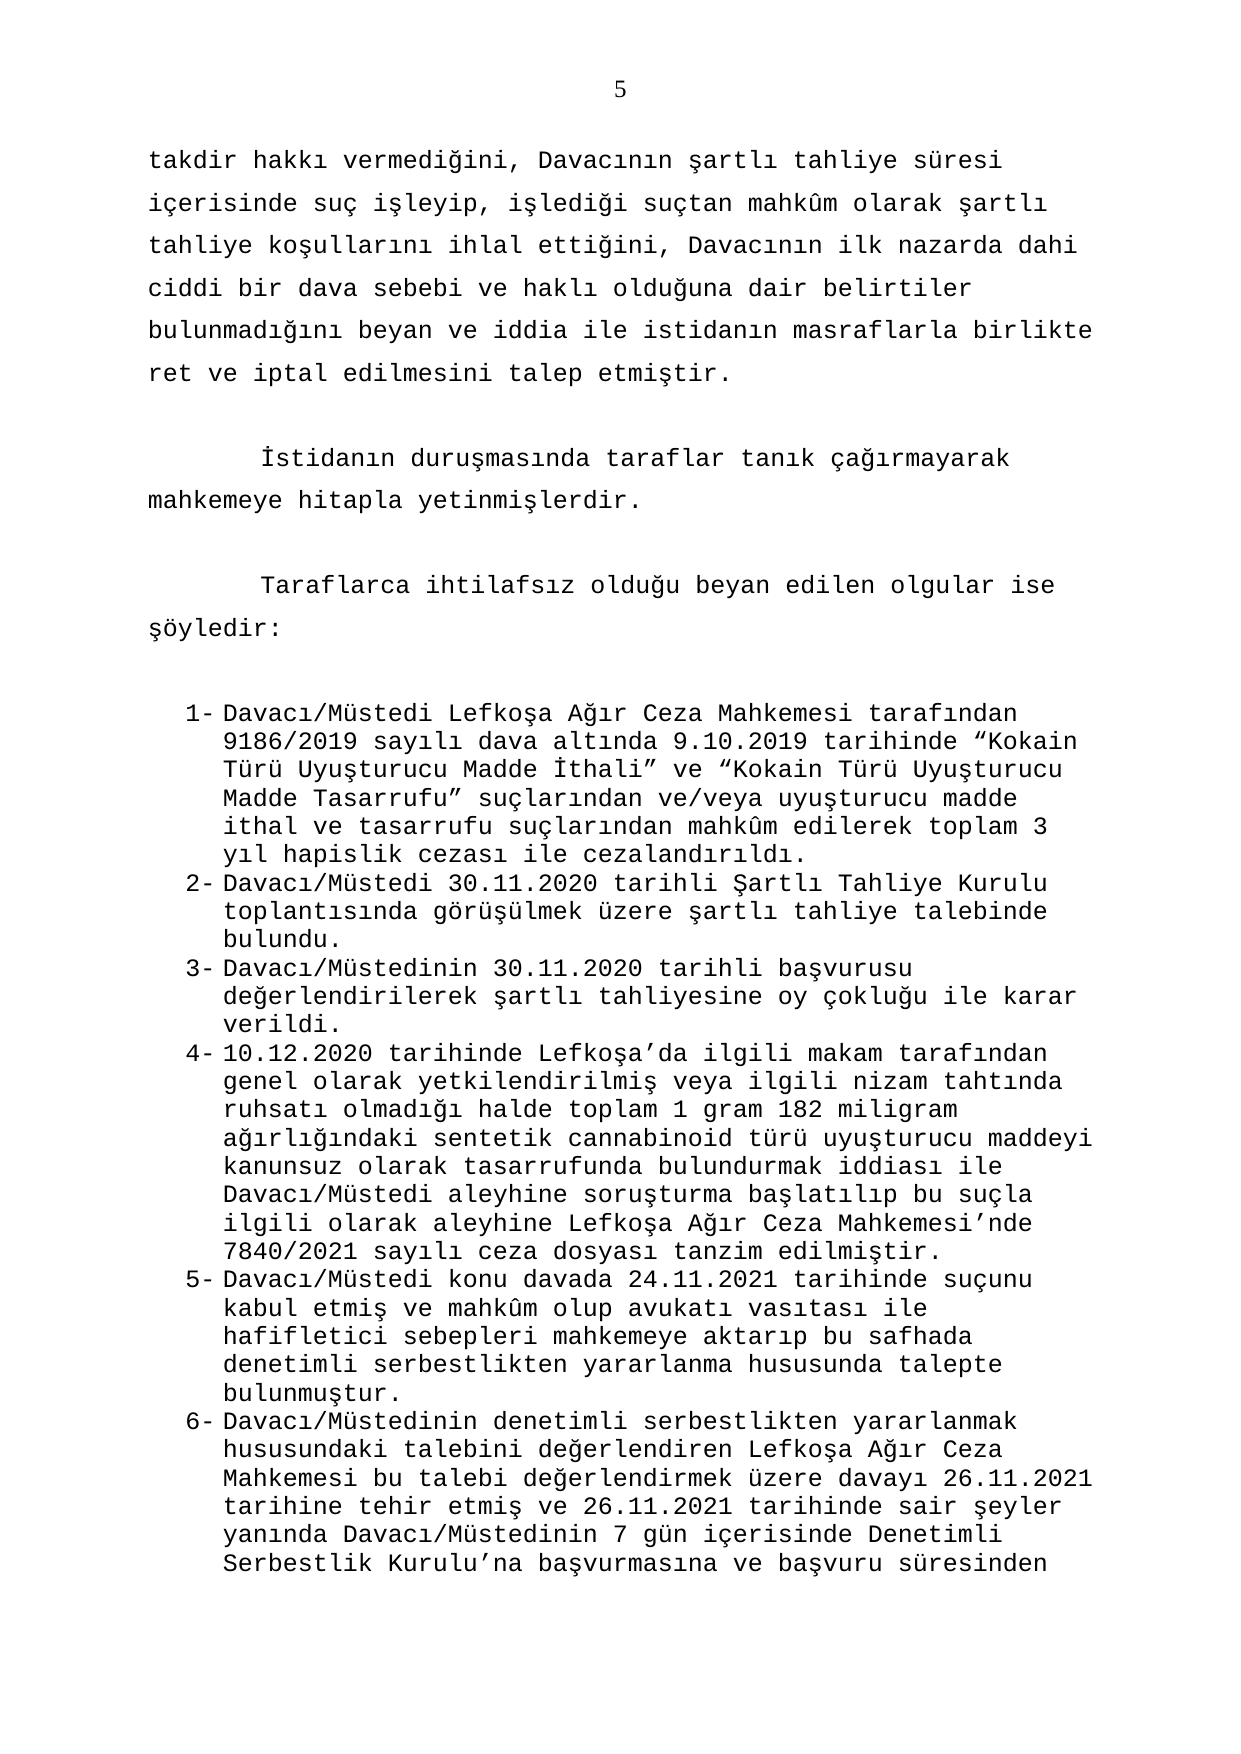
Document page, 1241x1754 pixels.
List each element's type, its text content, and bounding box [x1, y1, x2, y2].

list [148, 148, 1093, 388]
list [185, 1408, 1093, 1578]
list Davacı/Müstedi Lefkoşa Ağır Ceza Mahkemesi tarafından 9186/2019 sayılı dava altında 9.10.2019 tarihinde “Kokain Türü Uyuşturucu Madde İthali” ve “Kokain Türü Uyuşturucu Madde Tasarrufu” suçlarından ve/veya uyuşturucu madde ithal ve tasarrufu suçlarından mahkûm edilerek toplam 3 yıl hapislik cezası ile cezalandırıldı. [185, 700, 1093, 870]
list Taraflarca ihtilafsız olduğu beyan edilen olgular ise şöyledir: [148, 573, 1093, 643]
list Davacı/Müstedi 30.11.2020 tarihli Şartlı Tahliye Kurulu toplantısında görüşülmek üzere şartlı tahliye talebinde bulundu. [185, 870, 1093, 955]
list Davacı/Müstedi konu davada 24.11.2021 tarihinde suçunu kabul etmiş ve mahkûm olup avukatı vasıtası ile hafifletici sebepleri mahkemeye aktarıp bu safhada denetimli serbestlikten yararlanma hususunda talepte bulunmuştur. [185, 1267, 1093, 1408]
list 10.12.2020 tarihinde Lefkoşa’da ilgili makam tarafından genel olarak yetkilendirilmiş veya ilgili nizam tahtında ruhsatı olmadığı halde toplam 1 gram 182 miligram ağırlığındaki sentetik cannabinoid türü uyuşturucu maddeyi kanunsuz olarak tasarrufunda bulundurmak iddiası ile Davacı/Müstedi aleyhine soruşturma başlatılıp bu suçla ilgili olarak aleyhine Lefkoşa Ağır Ceza Mahkemesi’nde 7840/2021 sayılı ceza dosyası tanzim edilmiştir. [185, 1040, 1093, 1267]
list İstidanın duruşmasında taraflar tanık çağırmayarak mahkemeye hitapla yetinmişlerdir. [148, 445, 1093, 516]
list Davacı/Müstedinin 30.11.2020 tarihli başvurusu değerlendirilerek şartlı tahliyesine oy çokluğu ile karar verildi. [185, 955, 1093, 1040]
